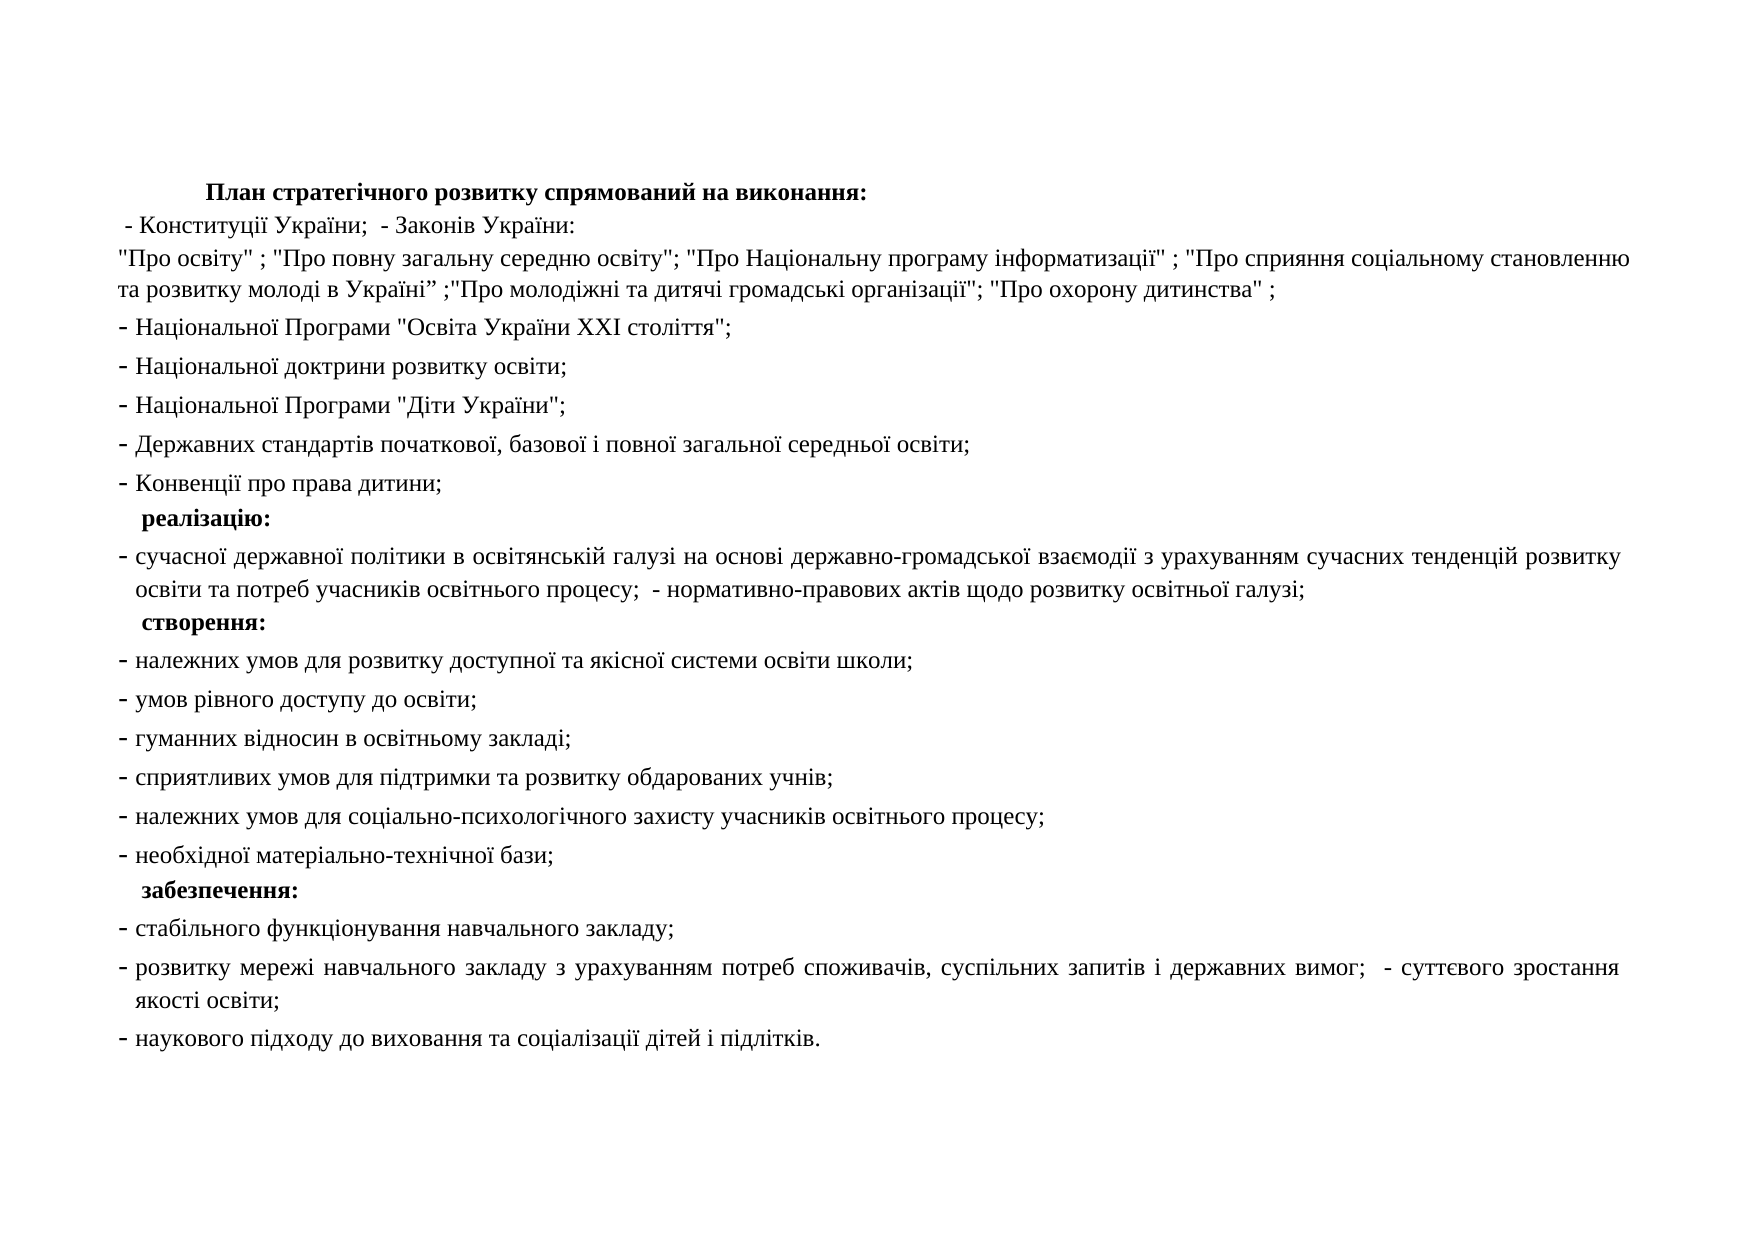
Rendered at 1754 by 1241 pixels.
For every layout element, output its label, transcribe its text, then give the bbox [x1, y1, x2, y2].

list необхідної матеріально-технічної бази; [118, 836, 1622, 870]
list сприятливих умов для підтримки та розвитку обдарованих учнів; [118, 758, 1622, 792]
list Національної Програми "Діти України"; [118, 386, 1622, 420]
list належних умов для соціально-психологічного захисту учасників освітнього процесу; [118, 797, 1622, 831]
text створення: [135, 607, 1622, 636]
list стабільного функціонування навчального закладу; [118, 909, 1622, 943]
text реалізацію: [135, 503, 1622, 532]
text забезпечення: [135, 876, 1622, 904]
list Конвенції про права дитини; [118, 464, 1622, 498]
list Державних стандартів початкової, базової і повної загальної середньої освіти; [118, 425, 1622, 459]
list розвитку мережі навчального закладу з урахуванням потреб споживачів, суспільних запитів і державних вимог; - суттєвого зростання якості освіти; [118, 948, 1622, 1014]
text - Конституції України; - Законів України: [118, 210, 971, 239]
list умов рівного доступу до освіти; [118, 680, 1622, 714]
text "Про освіту" ; "Про повну загальну середню освіту"; "Про Національну програму інформатизації" ; "Про сприяння соціальному становленню та розвитку молоді в Україні” ;"Про молодіжні та дитячі громадські організації"; "Про охорону дитинства" ; [118, 243, 1633, 303]
list гуманних відносин в освітньому закладі; [118, 719, 1622, 753]
text План стратегічного розвитку спрямований на виконання: [117, 177, 971, 206]
list наукового підходу до виховання та соціалізації дітей і підлітків. [118, 1019, 1622, 1053]
list належних умов для розвитку доступної та якісної системи освіти школи; [118, 641, 1622, 675]
list Національної Програми "Освіта України ХХІ століття"; [118, 308, 1622, 342]
list сучасної державної політики в освітянській галузі на основі державно-громадської взаємодії з урахуванням сучасних тенденцій розвитку освіти та потреб учасників освітнього процесу; - нормативно-правових актів щодо розвитку освітньої галузі; [118, 537, 1622, 603]
list Національної доктрини розвитку освіти; [118, 347, 1622, 381]
